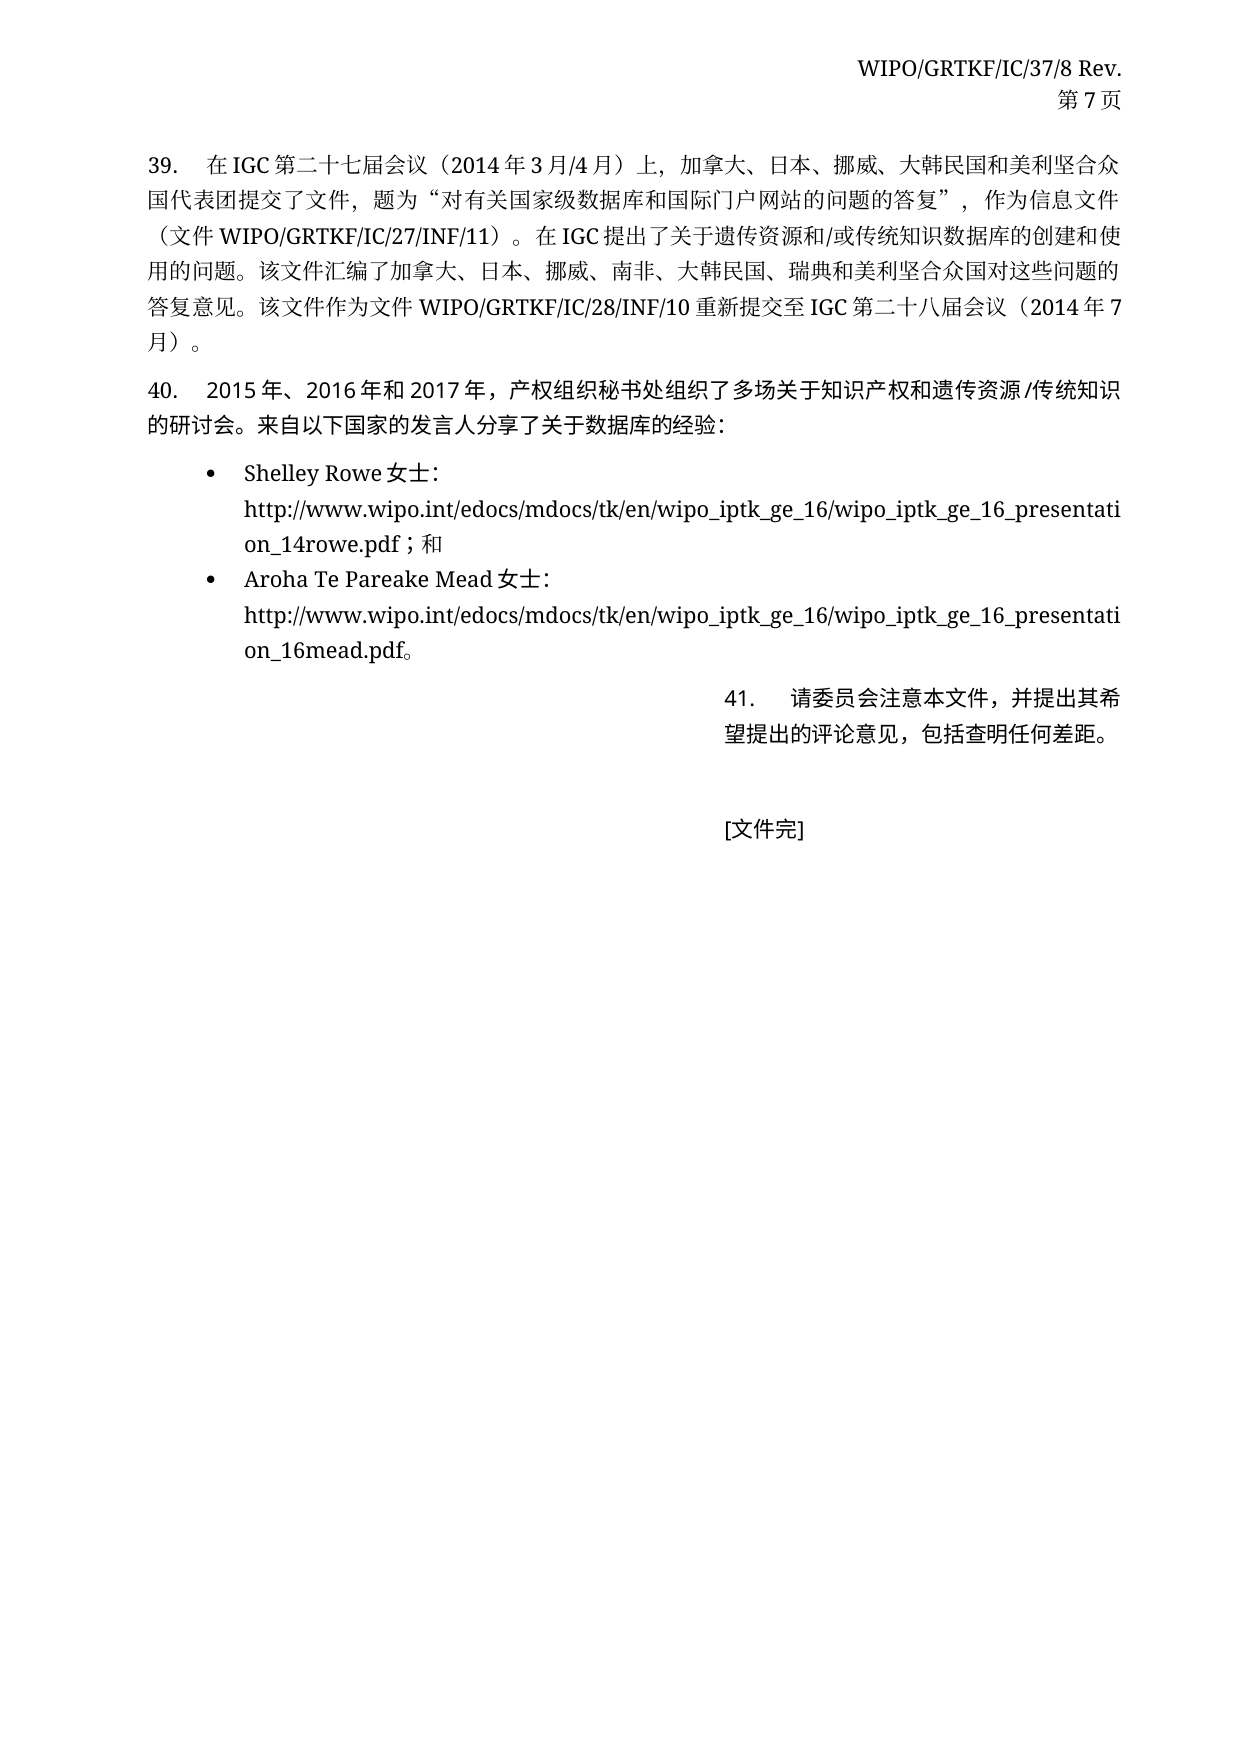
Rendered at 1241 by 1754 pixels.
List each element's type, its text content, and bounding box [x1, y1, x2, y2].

list Shelley Rowe女士：http://www.wipo.int/edocs/mdocs/tk/en/wipo_iptk_ge_16/wipo_iptk_ge_16_presentation_14rowe.pdf；和 [207, 453, 1122, 559]
text . 在IGC第二十七届会议（2014年3月/4月）上，加拿大、日本、挪威、大韩民国和美利坚合众国代表团提交了文件，题为“对有关国家级数据库和国际门户网站的问题的答复”，作为信息文件（文件WIPO/GRTKF/IC/27/INF/11）。在IGC提出了关于遗传资源和/或传统知识数据库的创建和使用的问题。该文件汇编了加拿大、日本、挪威、南非、大韩民国、瑞典和美利坚合众国对这些问题的答复意见。该文件作为文件WIPO/GRTKF/IC/28/INF/10重新提交至IGC第二十八届会议（2014年7‍月）。 [148, 144, 1122, 357]
text [文件完] [724, 809, 1122, 844]
text . 2015年、2016年和2017年，产权组织秘书处组织了多场关于知识产权和遗传资源/传统知识的研讨会。来自以下国家的发言人分享了关于数据库的经验： [148, 369, 1122, 440]
text . 请委员会注意本文件，并提出其希望提出的评论意见，包括查明任何差距。 [724, 678, 1122, 748]
list Aroha Te Pareake Mead女士：http://www.wipo.int/edocs/mdocs/tk/en/wipo_iptk_ge_16/wipo_iptk_ge_16_presentation_16mead.pdf。 [207, 559, 1122, 665]
